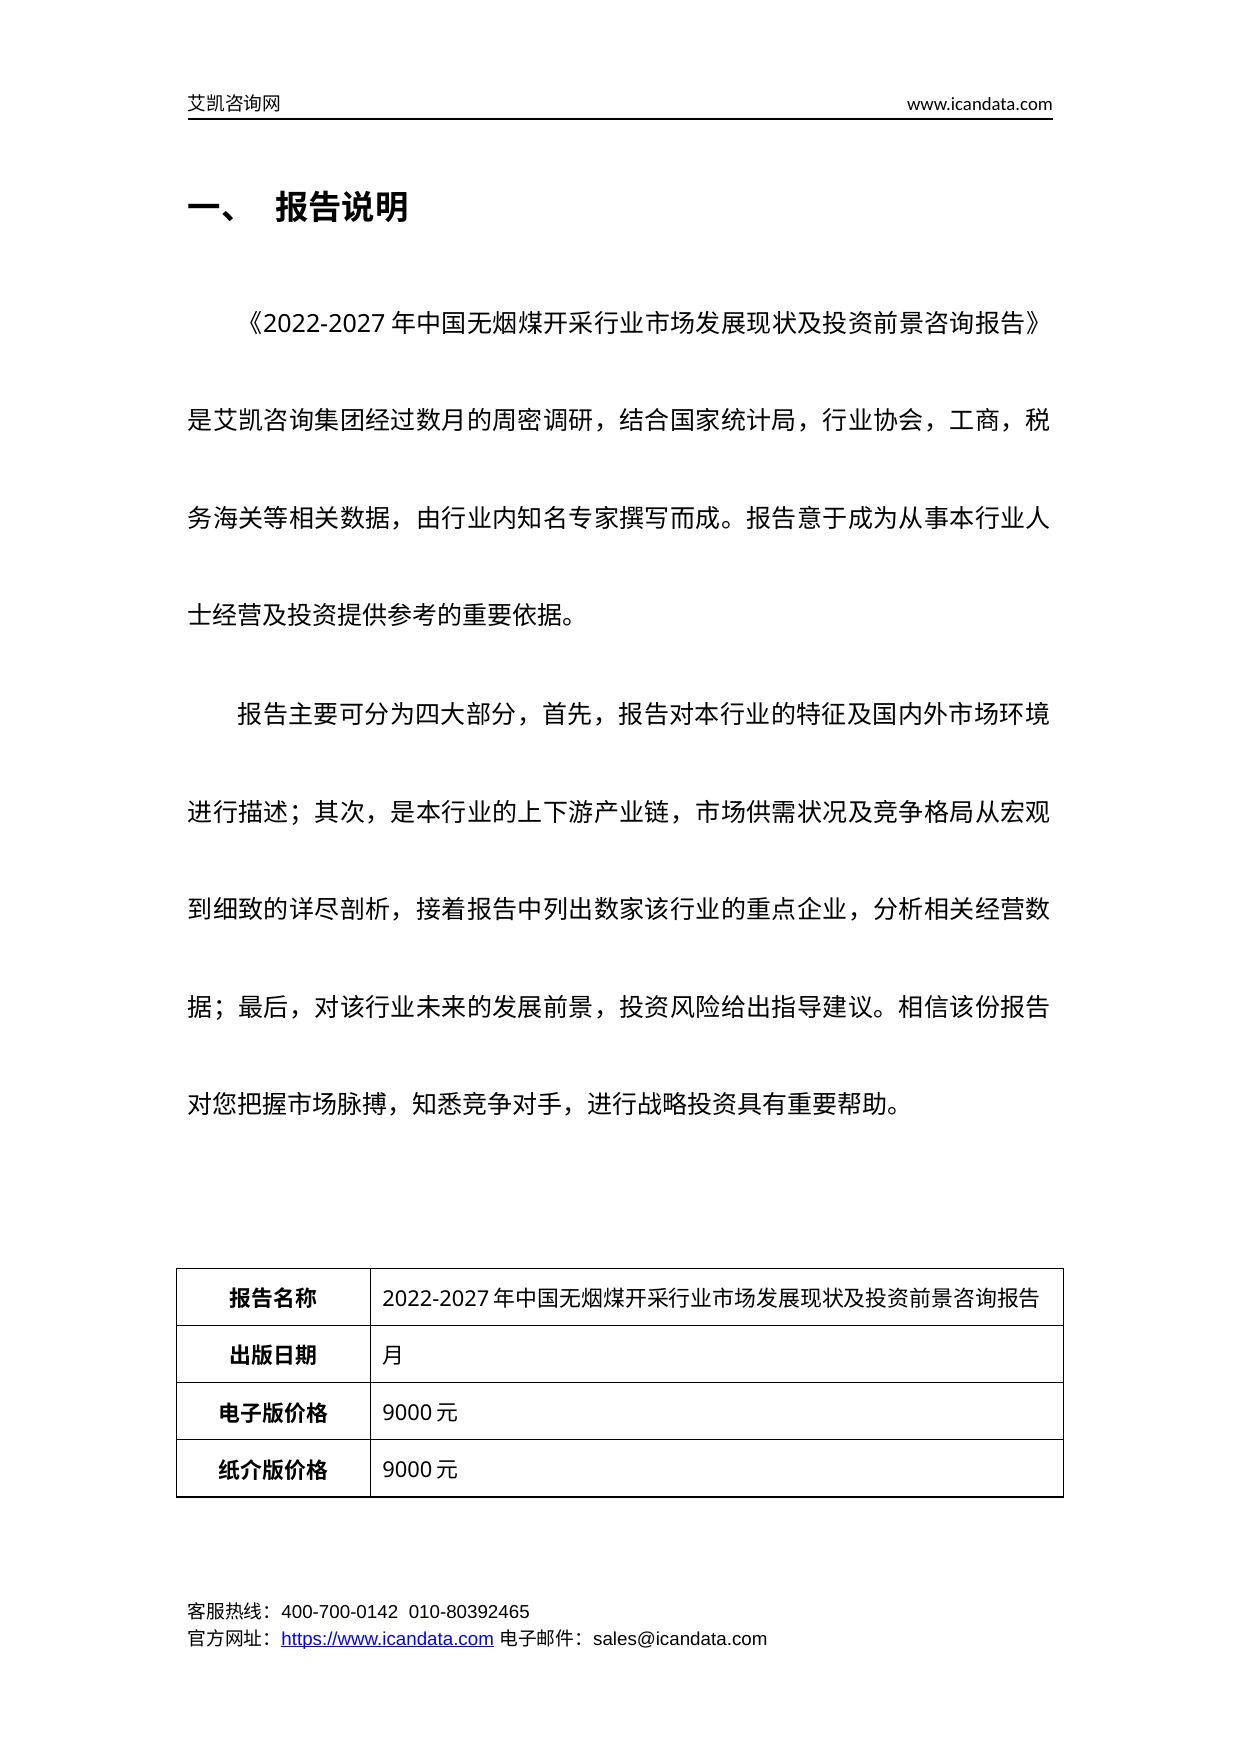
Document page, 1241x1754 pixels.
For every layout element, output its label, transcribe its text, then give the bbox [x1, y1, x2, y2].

table_cell 出版日期 [177, 1326, 370, 1382]
table_cell 9000元 [371, 1383, 1063, 1439]
table_cell 9000元 [371, 1440, 1063, 1496]
text 《2022-2027年中国无烟煤开采行业市场发展现状及投资前景咨询报告》是艾凯咨询集团经过数月的周密调研，结合国家统计局，行业协会，工商，税务海关等相关数据，由行业内知名专家撰写而成。报告意于成为从事本行业人士经营及投资提供参考的重要依据。 [187, 289, 1053, 646]
table_header 2022-2027年中国无烟煤开采行业市场发展现状及投资前景咨询报告 [371, 1269, 1063, 1325]
subtitle 报告说明 [187, 172, 1053, 237]
table_cell 月 [371, 1326, 1063, 1382]
table_cell 纸介版价格 [177, 1440, 370, 1496]
table_cell 电子版价格 [177, 1383, 370, 1439]
text 报告主要可分为四大部分，首先，报告对本行业的特征及国内外市场环境进行描述；其次，是本行业的上下游产业链，市场供需状况及竞争格局从宏观到细致的详尽剖析，接着报告中列出数家该行业的重点企业，分析相关经营数据；最后，对该行业未来的发展前景，投资风险给出指导建议。相信该份报告对您把握市场脉搏，知悉竞争对手，进行战略投资具有重要帮助。 [187, 681, 1053, 1136]
table_header 报告名称 [177, 1269, 370, 1325]
